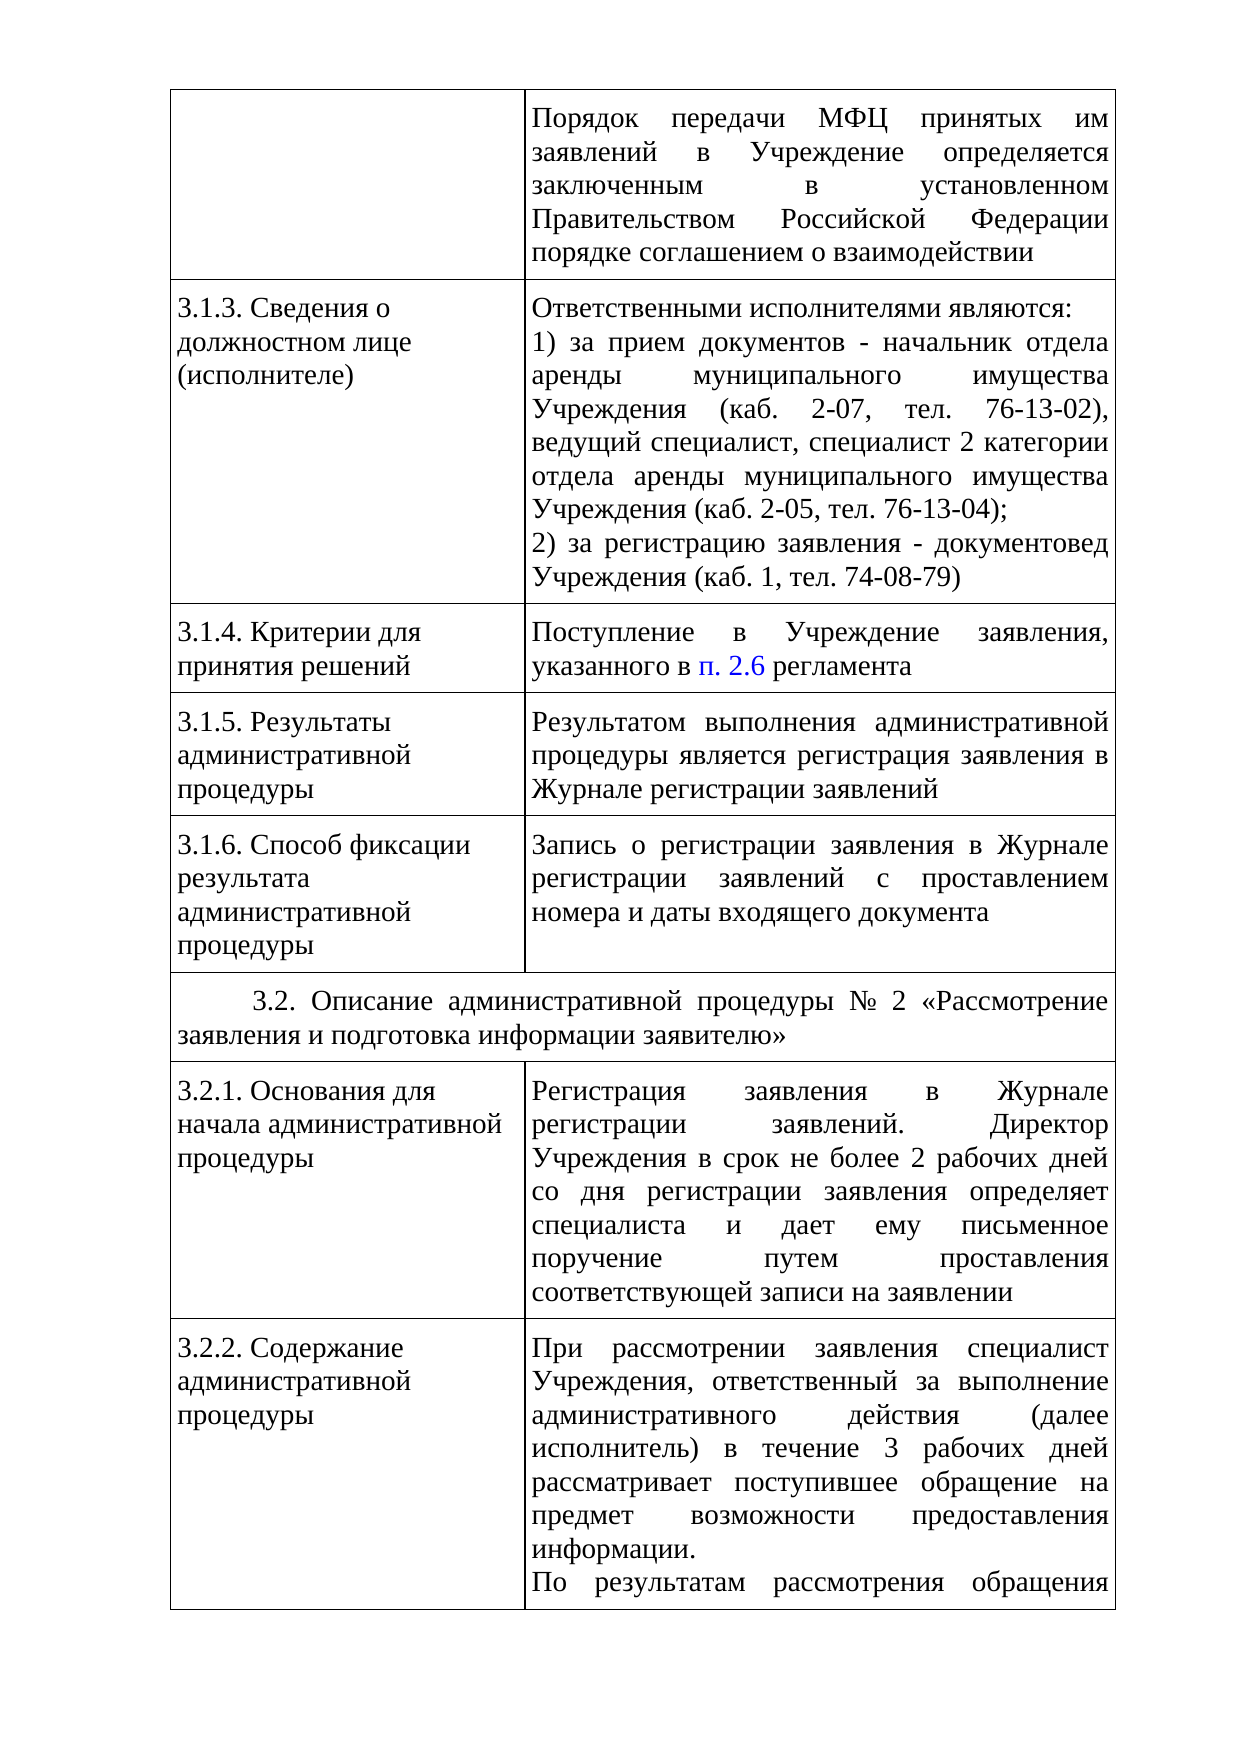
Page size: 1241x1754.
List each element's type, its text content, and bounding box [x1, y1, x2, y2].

table_cell 3.1.3. Сведения о должностном лице (исполнителе) [171, 280, 524, 603]
table_cell 3.2. Описание административной процедуры № 2 «Рассмотрение заявления и подготовка информации заявителю» [171, 973, 1115, 1061]
table_cell Поступление в Учреждение заявления, указанного в п. 2.6 регламента [526, 604, 1115, 692]
table_cell Регистрация заявления в Журнале регистрации заявлений. Директор Учреждения в срок не более 2 рабочих дней со дня регистрации заявления определяет специалиста и дает ему письменное поручение путем проставления соответствующей записи на заявлении [526, 1062, 1115, 1318]
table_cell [171, 90, 524, 279]
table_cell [171, 1319, 524, 1609]
table_cell 3.1.5. Результаты административной процедуры [171, 693, 524, 815]
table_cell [526, 1319, 1115, 1609]
table_cell 3.1.6. Способ фиксации результата административной процедуры [171, 816, 524, 972]
table_cell 3.2.1. Основания для начала административной процедуры [171, 1062, 524, 1318]
table_cell Запись о регистрации заявления в Журнале регистрации заявлений с проставлением номера и даты входящего документа [526, 816, 1115, 972]
table_cell Ответственными исполнителями являются: 1) за прием документов - начальник отдела аренды муниципального имущества Учреждения (каб. 2-07, тел. 76-13-02), ведущий специалист, специалист 2 категории отдела аренды муниципального имущества Учреждения (каб. 2-05, тел. 76-13-04); 2) за регистрацию заявления - документовед Учреждения (каб. 1, тел. 74-08-79) [526, 280, 1115, 603]
table_cell Результатом выполнения административной процедуры является регистрация заявления в Журнале регистрации заявлений [526, 693, 1115, 815]
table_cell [526, 90, 1115, 279]
table_cell 3.1.4. Критерии для принятия решений [171, 604, 524, 692]
